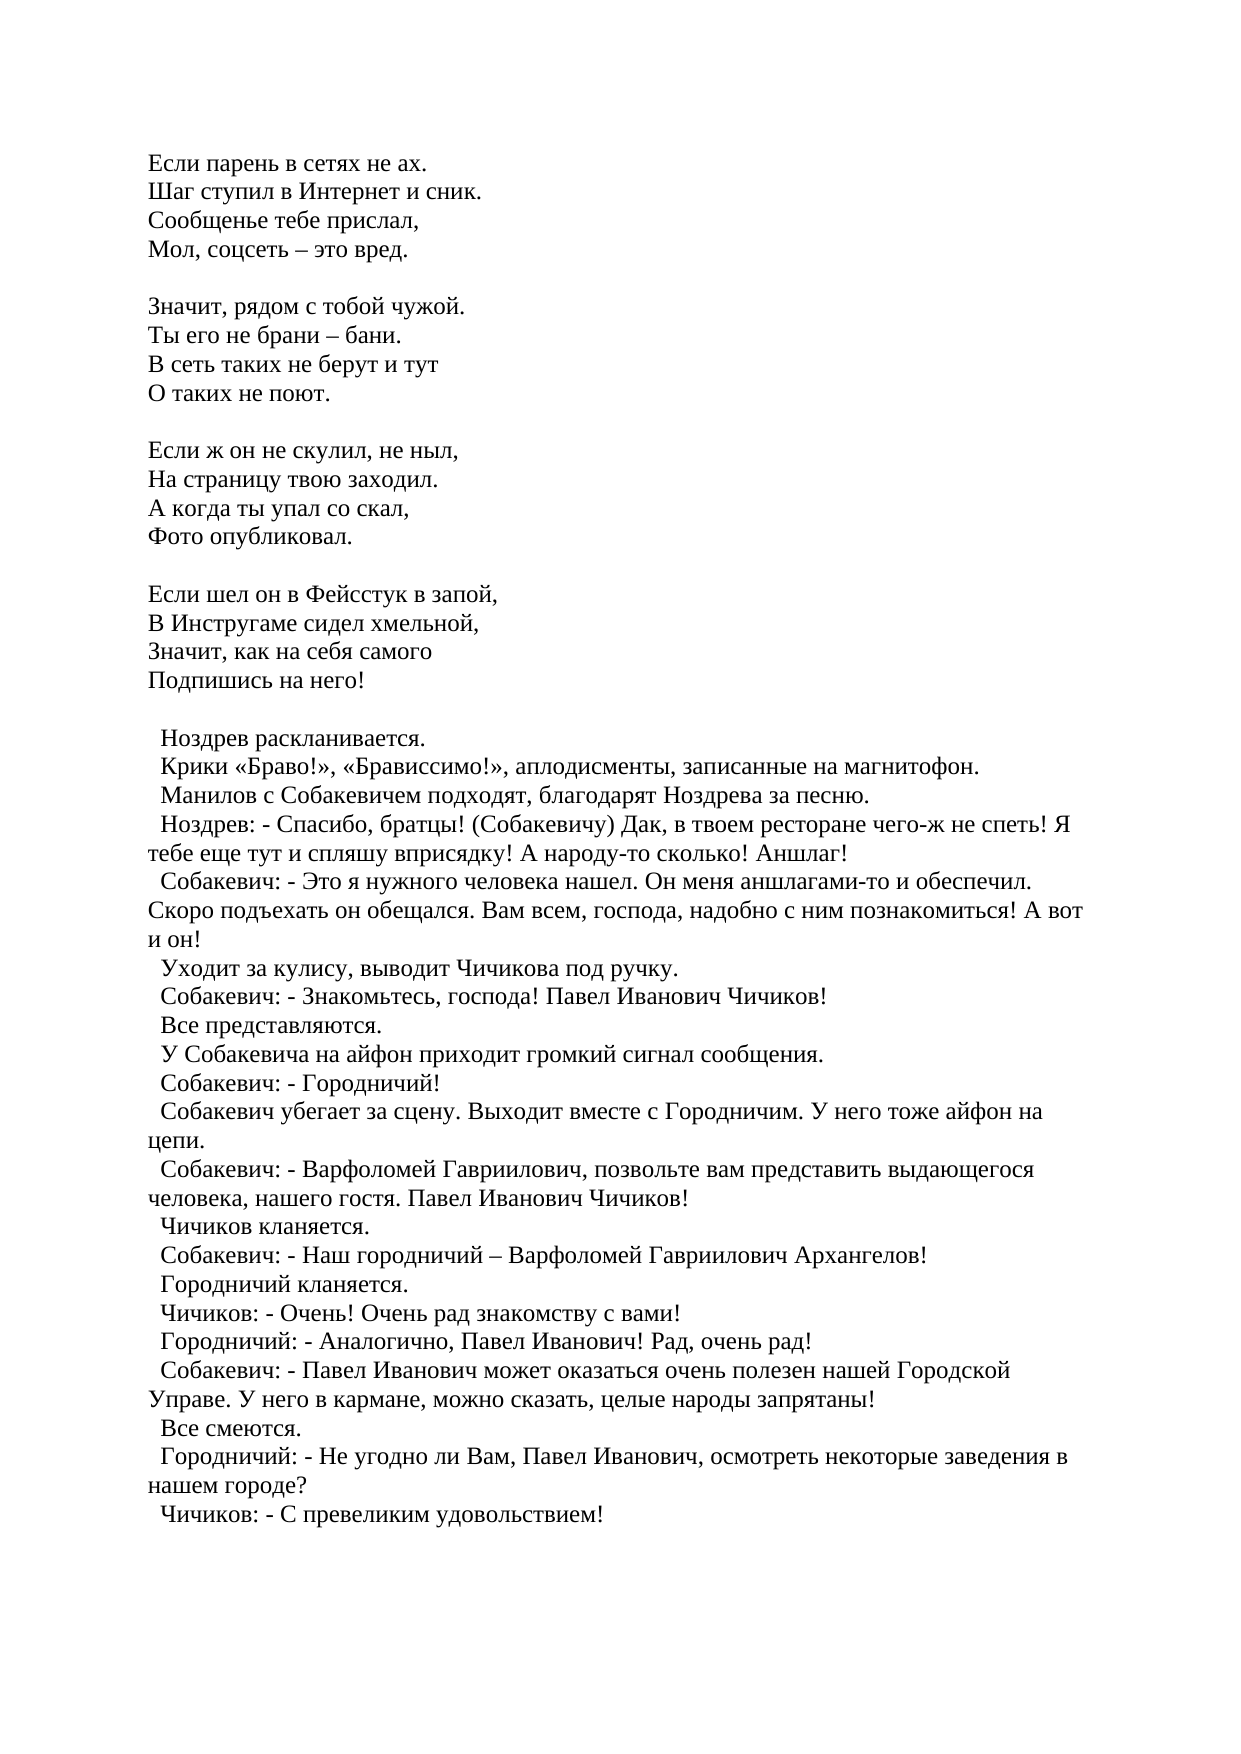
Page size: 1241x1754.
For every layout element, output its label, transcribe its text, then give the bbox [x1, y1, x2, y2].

text Собакевич: - Павел Иванович может оказаться очень полезен нашей Городской Управе. У него в кармане, можно сказать, целые народы запрятаны! [148, 1355, 1092, 1413]
text Собакевич: - Знакомьтесь, господа! Павел Иванович Чичиков! [148, 981, 1092, 1010]
text Городничий: - Аналогично, Павел Иванович! Рад, очень рад! [148, 1326, 1092, 1355]
text Если ж он не скулил, не ныл, [148, 435, 1092, 464]
text Мол, соцсеть – это вред. [148, 234, 1092, 263]
text Подпишись на него! [148, 665, 1092, 694]
text Уходит за кулису, выводит Чичикова под ручку. [148, 953, 1092, 981]
text Крики «Браво!», «Брависсимо!», аплодисменты, записанные на магнитофон. [148, 751, 1092, 780]
text У Собакевича на айфон приходит громкий сигнал сообщения. [148, 1039, 1092, 1068]
text Собакевич: - Варфоломей Гавриилович, позвольте вам представить выдающегося человека, нашего гостя. Павел Иванович Чичиков! [148, 1154, 1092, 1211]
text Городничий кланяется. [148, 1269, 1092, 1298]
text Значит, рядом с тобой чужой. [148, 291, 1092, 320]
text В сеть таких не берут и тут [148, 349, 1092, 378]
text Чичиков: - Очень! Очень рад знакомству с вами! [148, 1298, 1092, 1326]
text В Инстругаме сидел хмельной, [148, 608, 1092, 636]
text Если парень в сетях не ах. [148, 148, 1092, 176]
text Шаг ступил в Интернет и сник. [148, 176, 1092, 205]
text Если шел он в Фейсстук в запой, [148, 579, 1092, 608]
text Собакевич: - Наш городничий – Варфоломей Гавриилович Архангелов! [148, 1240, 1092, 1269]
text Сообщенье тебе прислал, [148, 205, 1092, 234]
text Значит, как на себя самого [148, 636, 1092, 665]
text Ты его не брани – бани. [148, 320, 1092, 349]
text Собакевич: - Это я нужного человека нашел. Он меня аншлагами-то и обеспечил. Скоро подъехать он обещался. Вам всем, господа, надобно с ним познакомиться! А вот и он! [148, 866, 1092, 953]
text Ноздрев: - Спасибо, братцы! (Собакевичу) Дак, в твоем ресторане чего-ж не спеть! Я тебе еще тут и спляшу вприсядку! А народу-то сколько! Аншлаг! [148, 809, 1092, 866]
text Все представляются. [148, 1010, 1092, 1039]
text Чичиков: - С превеликим удовольствием! [148, 1499, 1092, 1528]
text Городничий: - Не угодно ли Вам, Павел Иванович, осмотреть некоторые заведения в нашем городе? [148, 1441, 1092, 1499]
text О таких не поют. [148, 378, 1092, 406]
text Фото опубликовал. [148, 521, 1092, 550]
text А когда ты упал со скал, [148, 493, 1092, 521]
text Собакевич убегает за сцену. Выходит вместе с Городничим. У него тоже айфон на цепи. [148, 1096, 1092, 1154]
text Ноздрев раскланивается. [148, 723, 1092, 751]
text Собакевич: - Городничий! [148, 1068, 1092, 1096]
text На страницу твою заходил. [148, 464, 1092, 493]
text Манилов с Собакевичем подходят, благодарят Ноздрева за песню. [148, 780, 1092, 809]
text Все смеются. [148, 1413, 1092, 1441]
text Чичиков кланяется. [148, 1211, 1092, 1240]
